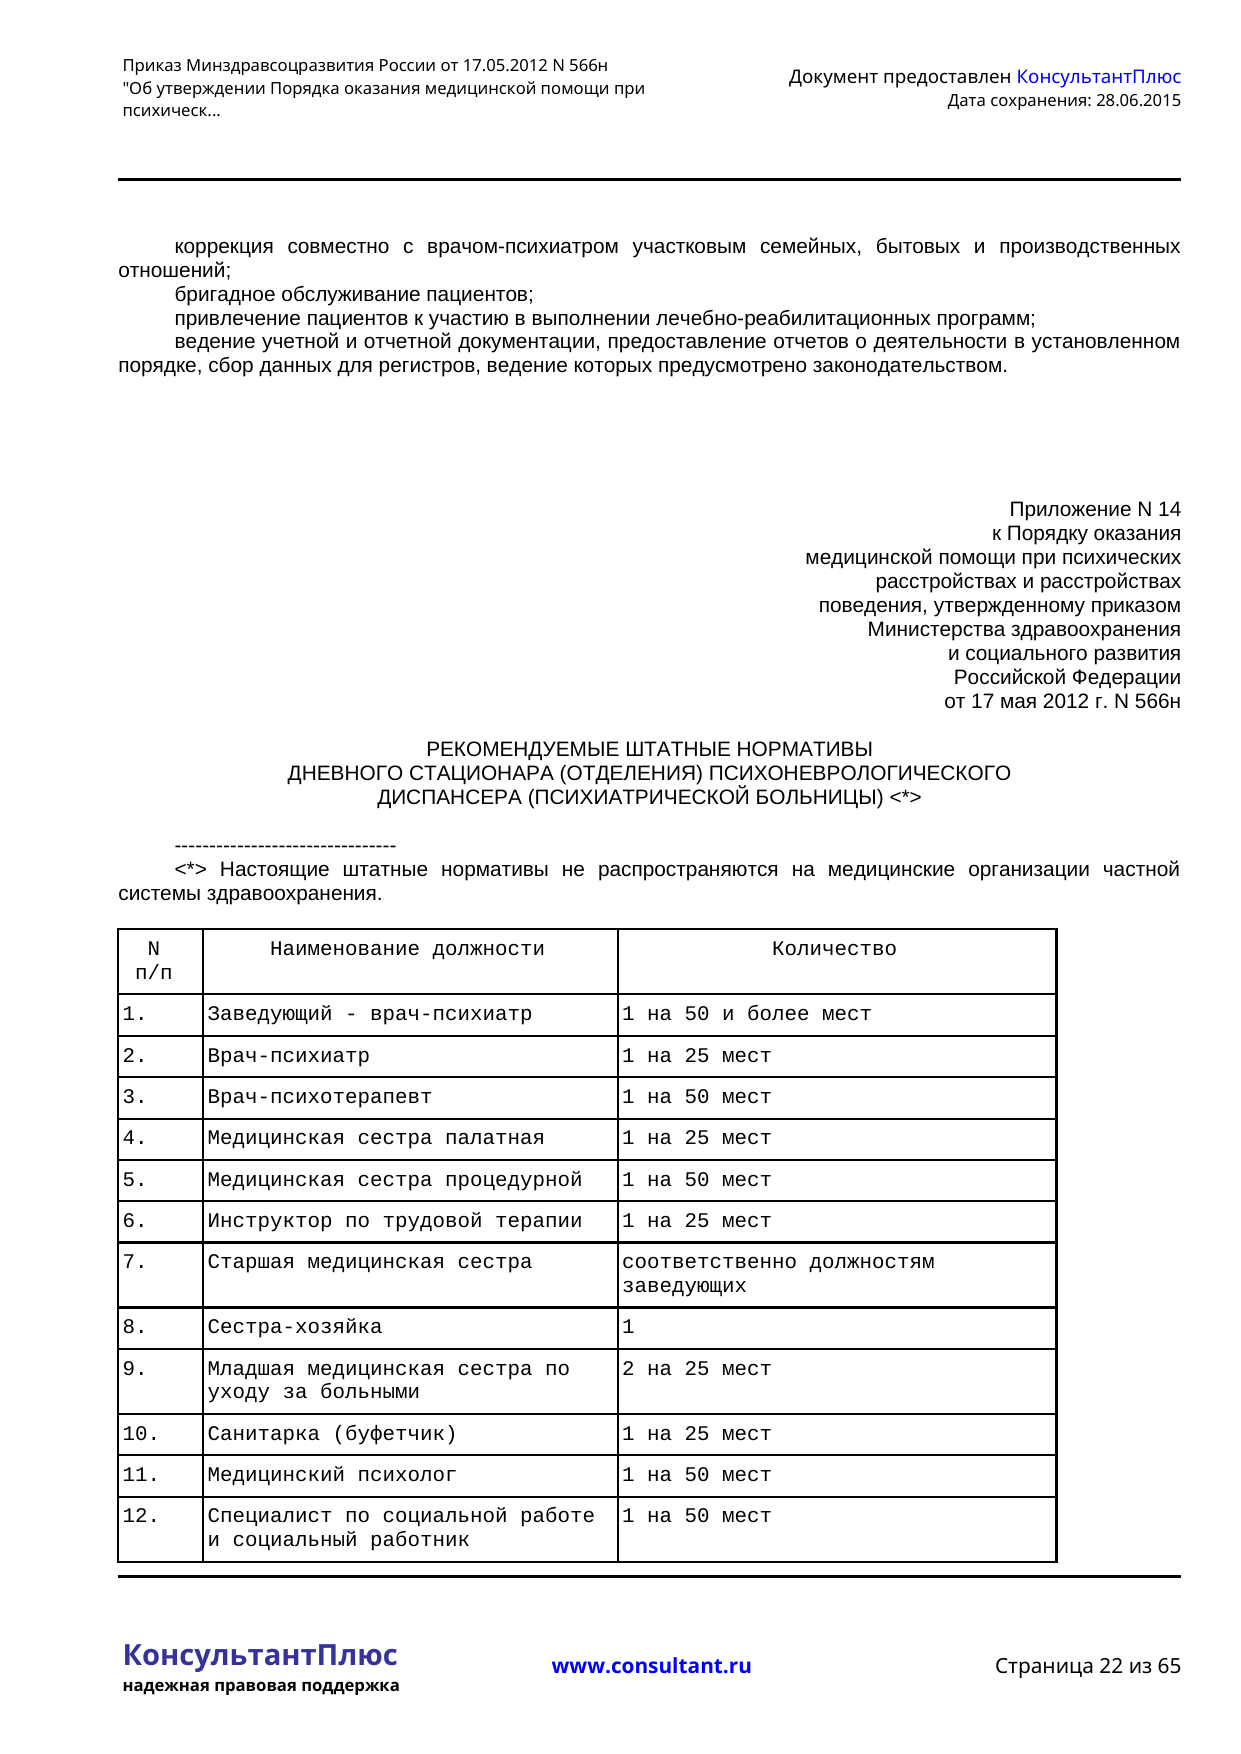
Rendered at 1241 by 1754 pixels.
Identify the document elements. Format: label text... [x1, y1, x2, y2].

table_cell Медицинский психолог [204, 1456, 617, 1496]
table_cell 6. [119, 1202, 202, 1241]
text -------------------------------- [118, 832, 1181, 856]
text бригадное обслуживание пациентов; [118, 281, 1181, 305]
table_cell 1 на 50 мест [619, 1456, 1055, 1496]
table_cell Врач-психиатр [204, 1037, 617, 1076]
table_cell Медицинская сестра процедурной [204, 1161, 617, 1200]
text ДИСПАНСЕРА (ПСИХИАТРИЧЕСКОЙ БОЛЬНИЦЫ) <*> [118, 784, 1181, 808]
text Министерства здравоохранения [118, 617, 1181, 641]
table_header Количество [619, 930, 1055, 993]
table_cell 1 на 25 мест [619, 1037, 1055, 1076]
text Приложение N 14 [118, 497, 1181, 521]
table_cell Медицинская сестра палатная [204, 1120, 617, 1159]
table_cell 1 на 50 и более мест [619, 995, 1055, 1035]
table_cell 1 [619, 1309, 1055, 1348]
table_cell 1 на 25 мест [619, 1202, 1055, 1241]
table_cell 12. [119, 1498, 202, 1561]
table_cell Врач-психотерапевт [204, 1078, 617, 1117]
table_cell Младшая медицинская сестра по уходу за больными [204, 1350, 617, 1413]
table_cell 1 на 25 мест [619, 1415, 1055, 1454]
text от 17 мая 2012 г. N 566н [118, 689, 1181, 713]
table_cell 1. [119, 995, 202, 1035]
text к Порядку оказания [118, 521, 1181, 545]
text расстройствах и расстройствах [118, 569, 1181, 593]
table_cell Специалист по социальной работе и социальный работник [204, 1498, 617, 1561]
table_cell 7. [119, 1244, 202, 1306]
table_cell 8. [119, 1309, 202, 1348]
table_cell 3. [119, 1078, 202, 1117]
table_cell 1 на 50 мест [619, 1161, 1055, 1200]
text ДНЕВНОГО СТАЦИОНАРА (ОТДЕЛЕНИЯ) ПСИХОНЕВРОЛОГИЧЕСКОГО [118, 761, 1181, 784]
table_cell 1 на 50 мест [619, 1078, 1055, 1117]
table_cell соответственно должностям заведующих [619, 1244, 1055, 1306]
table_cell 4. [119, 1120, 202, 1159]
text Российской Федерации [118, 665, 1181, 689]
text и социального развития [118, 641, 1181, 665]
table_cell Старшая медицинская сестра [204, 1244, 617, 1306]
text привлечение пациентов к участию в выполнении лечебно-реабилитационных программ; [118, 305, 1181, 329]
text ведение учетной и отчетной документации, предоставление отчетов о деятельности в установленном порядке, сбор данных для регистров, ведение которых предусмотрено законодательством. [118, 329, 1181, 377]
table_header N п/п [119, 930, 202, 993]
text РЕКОМЕНДУЕМЫЕ ШТАТНЫЕ НОРМАТИВЫ [118, 737, 1181, 761]
table_cell 9. [119, 1350, 202, 1413]
table_cell Инструктор по трудовой терапии [204, 1202, 617, 1241]
text поведения, утвержденному приказом [118, 593, 1181, 617]
table_cell 5. [119, 1161, 202, 1200]
text коррекция совместно с врачом-психиатром участковым семейных, бытовых и производственных отношений; [118, 233, 1181, 281]
table_cell 10. [119, 1415, 202, 1454]
table_cell Сестра-хозяйка [204, 1309, 617, 1348]
table_cell 2. [119, 1037, 202, 1076]
text <*> Настоящие штатные нормативы не распространяются на медицинские организации частной системы здравоохранения. [118, 856, 1181, 904]
table_cell Заведующий - врач-психиатр [204, 995, 617, 1035]
table_cell 2 на 25 мест [619, 1350, 1055, 1413]
text медицинской помощи при психических [118, 545, 1181, 569]
table_cell 1 на 25 мест [619, 1120, 1055, 1159]
table_cell 1 на 50 мест [619, 1498, 1055, 1561]
table_cell Санитарка (буфетчик) [204, 1415, 617, 1454]
table_cell 11. [119, 1456, 202, 1496]
table_header Наименование должности [204, 930, 617, 993]
